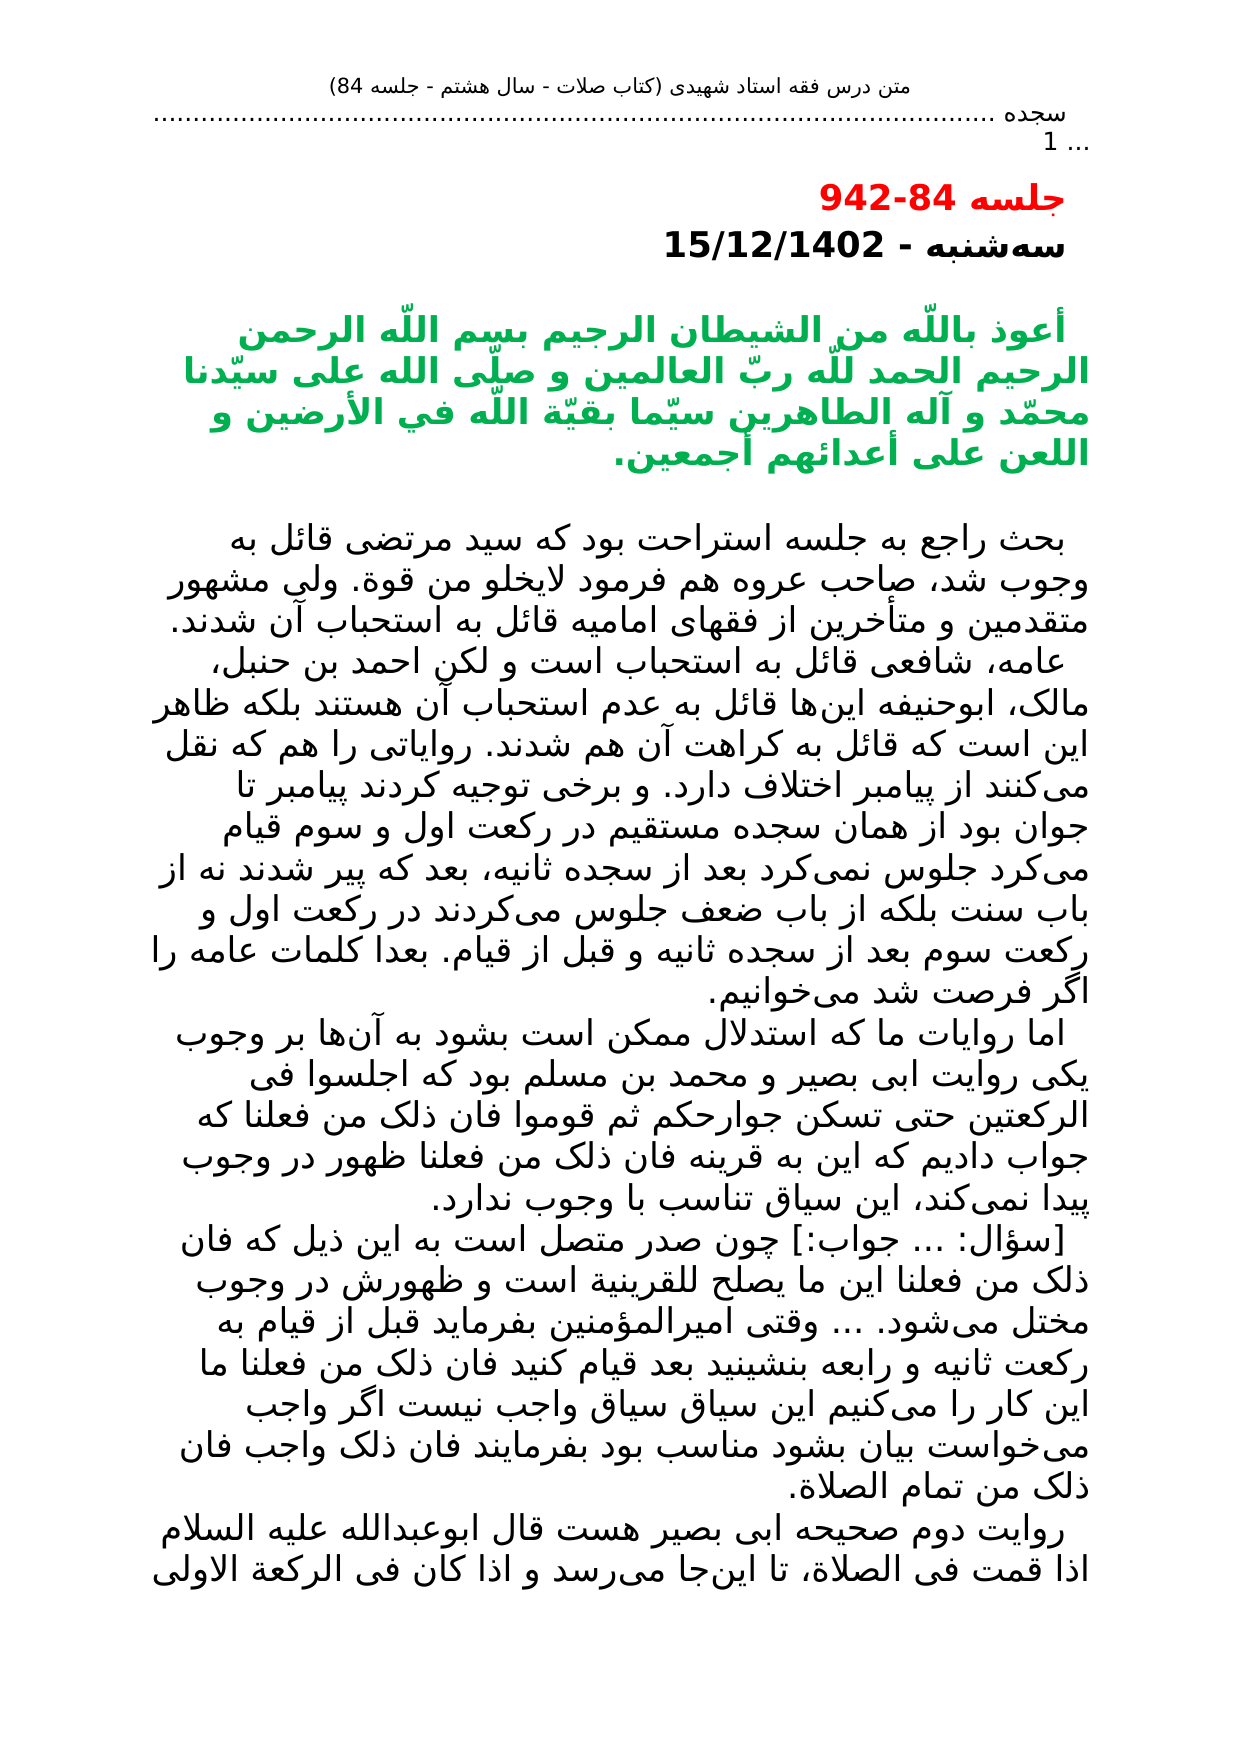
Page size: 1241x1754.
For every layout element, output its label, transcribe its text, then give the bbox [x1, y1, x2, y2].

text اما روایات ما که استدلال ممکن است بشود به آن‌ها بر وجوب یکی روایت ابی بصیر و محمد بن مسلم بود که اجلسوا فی الرکعتین حتی تسکن جوارحکم ثم قوموا فان ذلک من فعلنا که جواب دادیم که این به قرینه فان ذلک من فعلنا ظهور در وجوب پیدا نمی‌کند، این سیاق تناسب با وجوب ندارد. [150, 1012, 1090, 1218]
text أعوذ باللّه من الشیطان الرجیم بسم ‌اللّه الرحمن الرحیم الحمد للّه ربّ العالمین و صلّی الله علی سیّدنا محمّد و آله الطاهرین سیّما بقیّة اللّه في الأرضین و اللعن علی أعدائهم أجمعین. [150, 309, 1090, 474]
subtitle جلسه 84-942 [150, 177, 1090, 218]
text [150, 1507, 1090, 1590]
text بحث راجع به جلسه استراحت بود که سید مرتضی قائل به وجوب شد، صاحب عروه هم فرمود لایخلو من قوة. ولی مشهور متقدمین و متأخرین از فقهای امامیه قائل به استحباب آن شدند. [150, 517, 1090, 641]
text [سؤال: ... جواب:] چون صدر متصل است به این ذیل که فان ذلک من فعلنا این ما یصلح للقرینیة است و ظهورش در وجوب مختل می‌‌شود. ... وقتی امیرالمؤمنین بفرماید قبل از قیام به رکعت ثانیه و رابعه بنشینید بعد قیام کنید فان ذلک من فعلنا ما این کار را می‌‌کنیم این سیاق سیاق واجب نیست اگر واجب می‌‌خواست بیان بشود مناسب بود بفرمایند فان ذلک واجب فان ذلک من تمام الصلاة. [150, 1218, 1090, 1507]
text سه‌شنبه - 15/12/1402 [150, 224, 1090, 266]
text عامه، ‌شافعی قائل به استحباب است و لکن احمد بن حنبل، ‌مالک، ابوحنیفه این‌ها قائل به عدم استحباب آن هستند بلکه ظاهر این است که قائل به کراهت آن هم شدند. روایاتی را هم که نقل می‌‌کنند از پیامبر اختلاف دارد. و برخی توجیه کردند پیامبر تا جوان بود از همان سجده مستقیم در رکعت اول و سوم قیام می‌‌کرد جلوس نمی‌کرد بعد از سجده ثانیه، بعد که پیر شدند نه از باب سنت بلکه از باب ضعف جلوس می‌‌کردند در رکعت اول و رکعت سوم بعد از سجده ثانیه و قبل از قیام. بعدا کلمات عامه را اگر فرصت شد می‌‌خوانیم. [150, 641, 1090, 1012]
